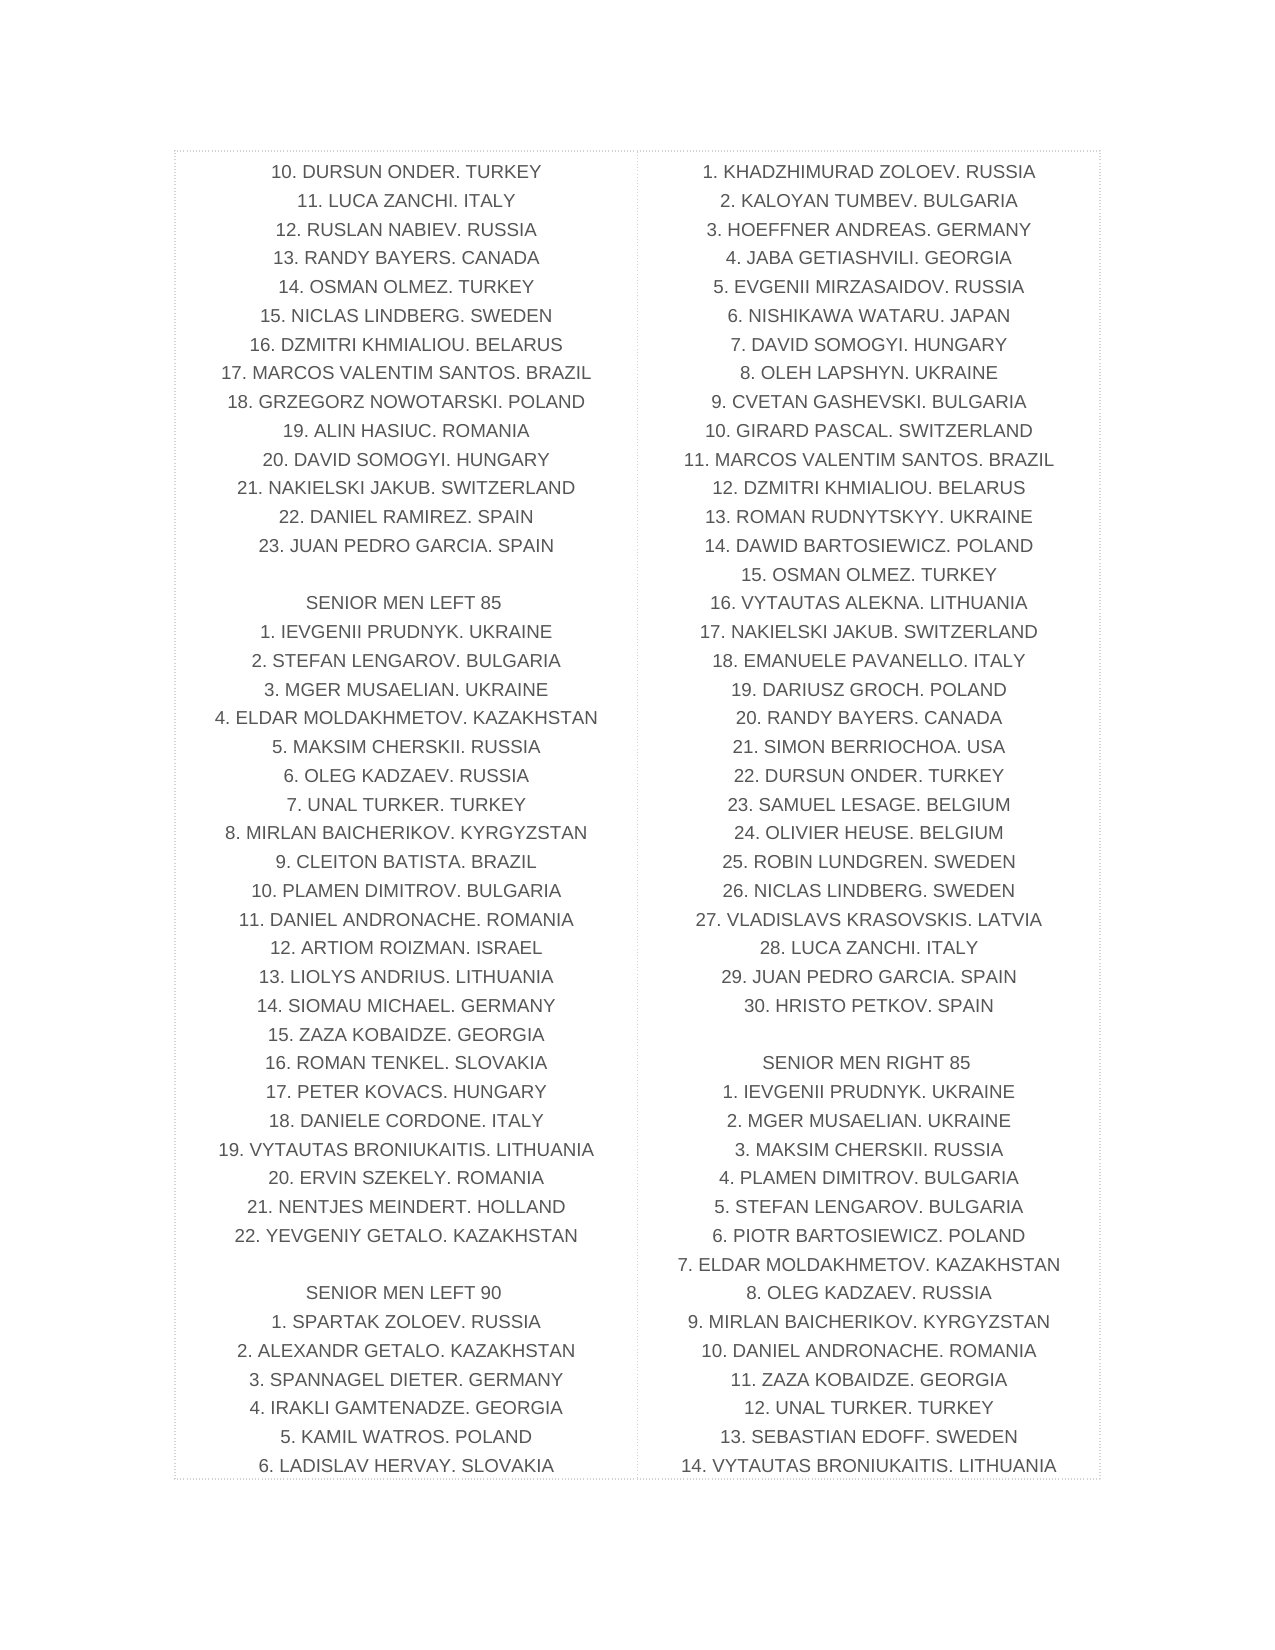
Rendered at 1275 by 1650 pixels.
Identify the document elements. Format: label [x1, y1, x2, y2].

table_header [175, 150, 637, 1478]
table_header [638, 150, 1100, 1478]
